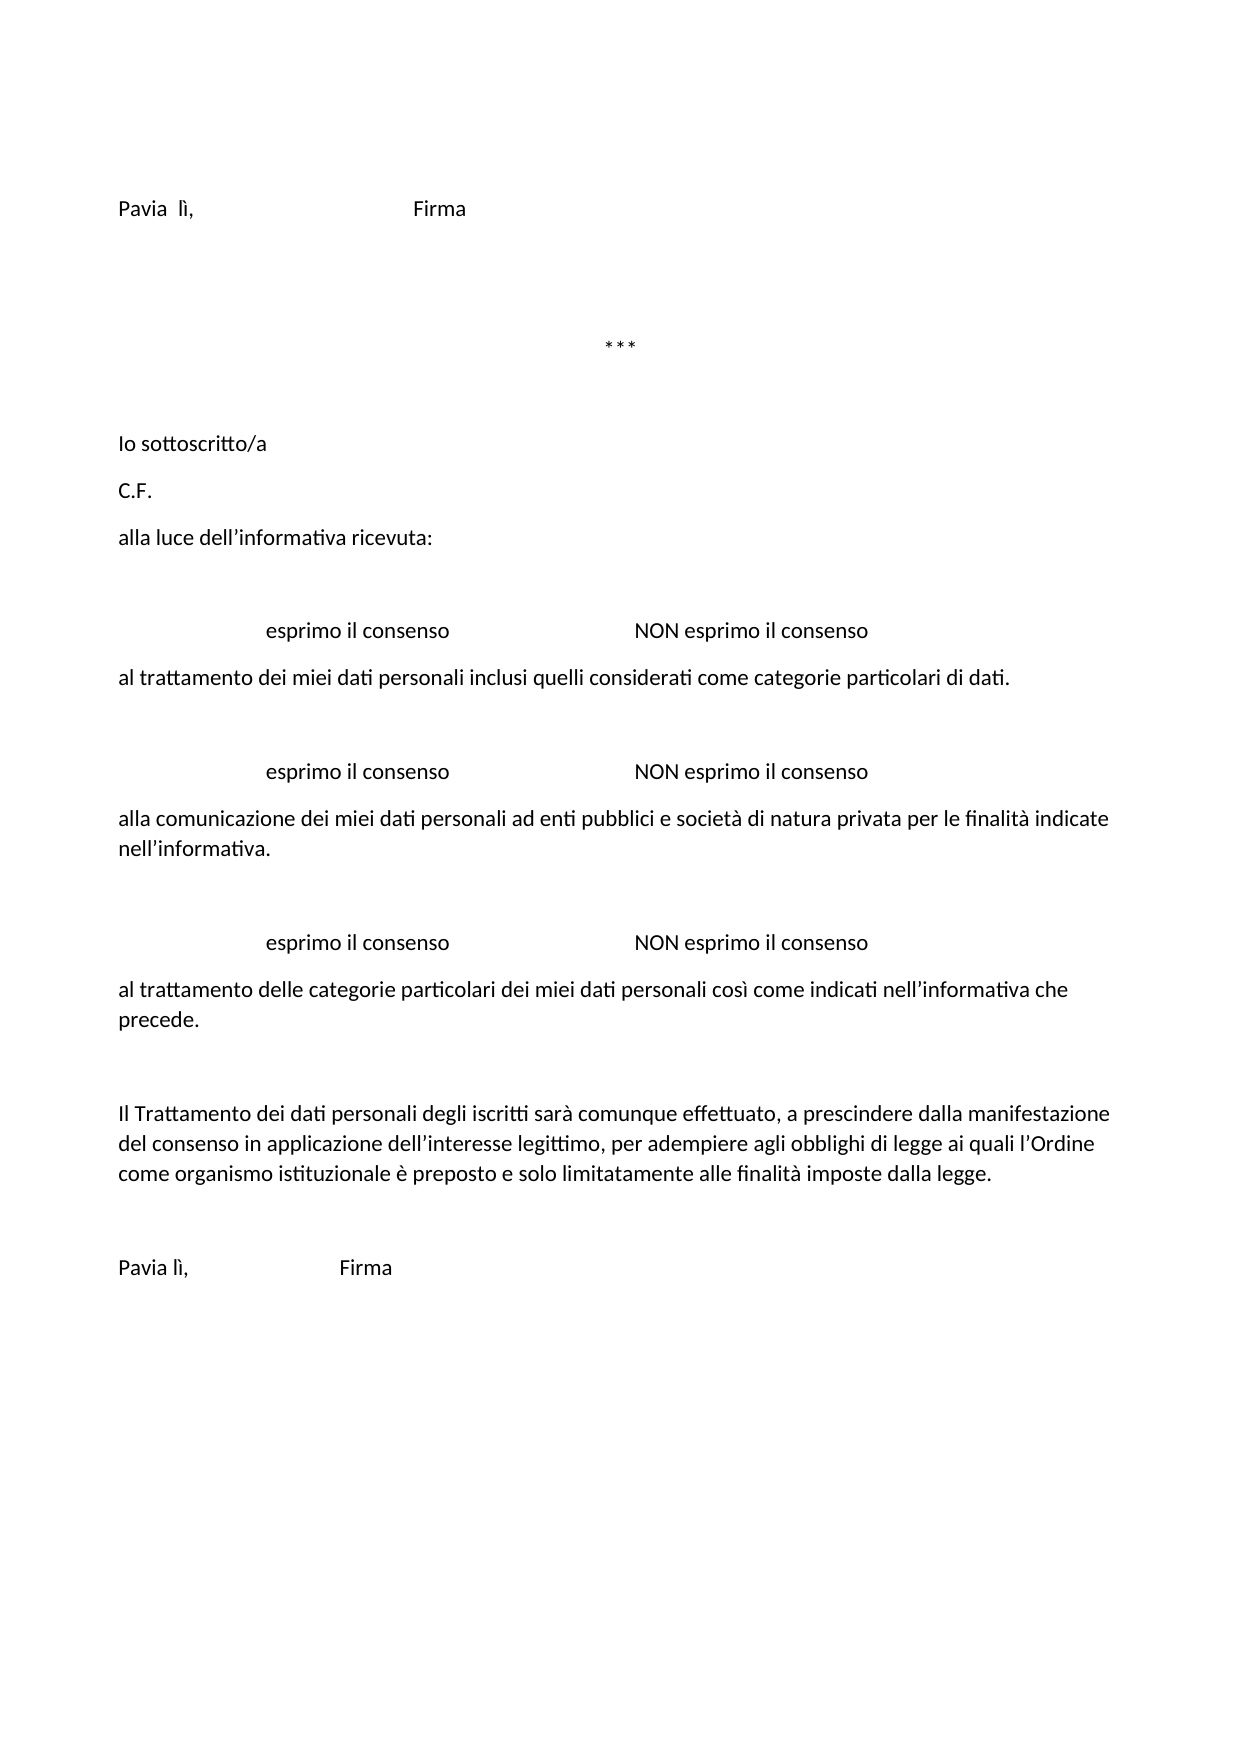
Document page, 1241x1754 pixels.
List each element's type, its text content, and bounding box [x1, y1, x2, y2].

text al trattamento delle categorie particolari dei miei dati personali così come indicati nell’informativa che precede. [118, 975, 1122, 1033]
text esprimo il consenso NON esprimo il consenso [118, 757, 1122, 785]
text C.F. [118, 476, 1122, 504]
text Pavia lì, Firma [118, 194, 1122, 222]
text esprimo il consenso NON esprimo il consenso [118, 616, 1122, 644]
text Pavia lì, Firma [118, 1253, 1122, 1281]
text Il Trattamento dei dati personali degli iscritti sarà comunque effettuato, a prescindere dalla manifestazione del consenso in applicazione dell’interesse legittimo, per adempiere agli obblighi di legge ai quali l’Ordine come organismo istituzionale è preposto e solo limitatamente alle finalità imposte dalla legge. [118, 1099, 1122, 1187]
text Io sottoscritto/a [118, 429, 1122, 457]
text alla luce dell’informativa ricevuta: [118, 523, 1122, 551]
text esprimo il consenso NON esprimo il consenso [118, 928, 1122, 956]
text *** [118, 335, 1122, 363]
text al trattamento dei miei dati personali inclusi quelli considerati come categorie particolari di dati. [118, 663, 1122, 691]
text alla comunicazione dei miei dati personali ad enti pubblici e società di natura privata per le finalità indicate nell’informativa. [118, 804, 1122, 862]
